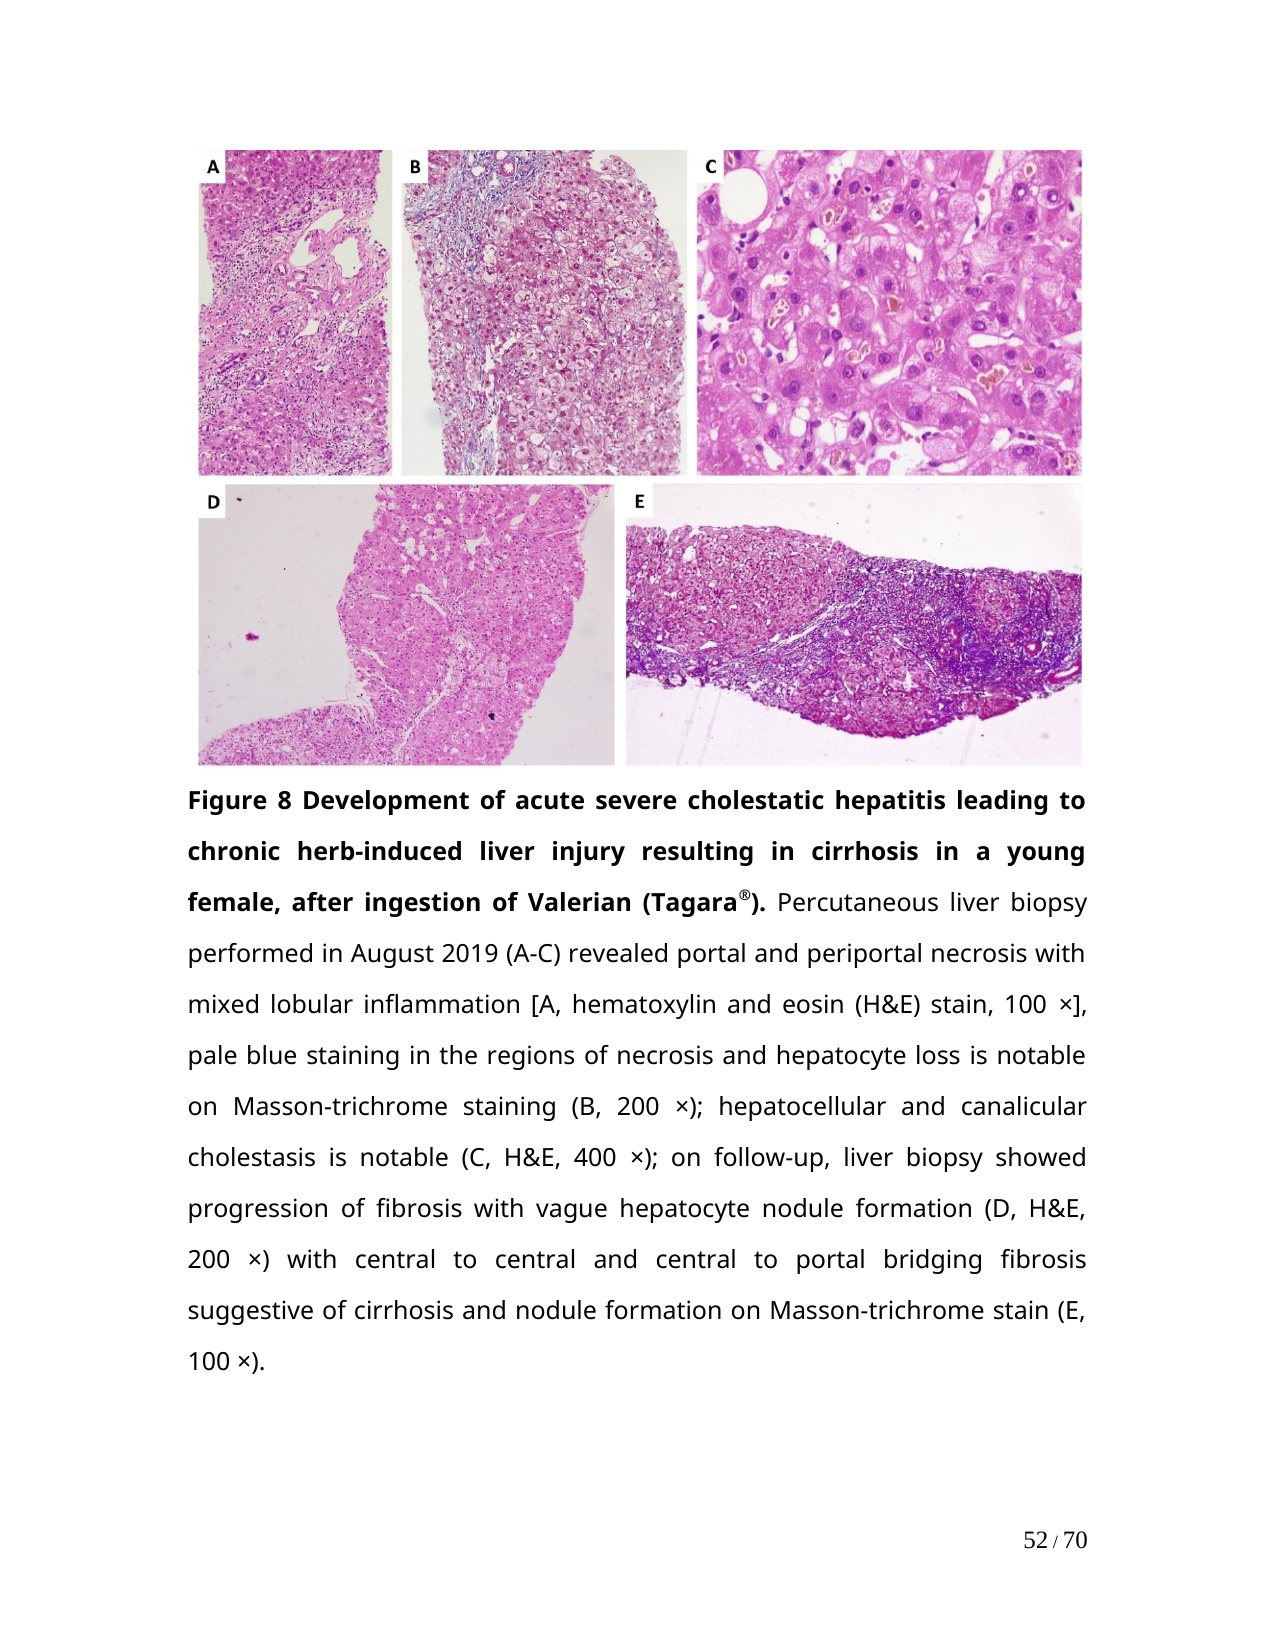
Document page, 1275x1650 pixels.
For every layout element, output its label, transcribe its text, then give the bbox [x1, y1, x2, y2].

text Figure 8 Development of acute severe cholestatic hepatitis leading to chronic herb-induced liver injury resulting in cirrhosis in a young female, after ingestion of Valerian (Tagara®). Percutaneous liver biopsy performed in August 2019 (A-C) revealed portal and periportal necrosis with mixed lobular inflammation [A, hematoxylin and eosin (H&E) stain, 100 ×], pale blue staining in the regions of necrosis and hepatocyte loss is notable on Masson-trichrome staining (B, 200 ×); hepatocellular and canalicular cholestasis is notable (C, H&E, 400 ×); on follow-up, liver biopsy showed progression of fibrosis with vague hepatocyte nodule formation (D, H&E, 200 ×) with central to central and central to portal bridging fibrosis suggestive of cirrhosis and nodule formation on Masson-trichrome stain (E, 100 ×). [187, 783, 1087, 1378]
picture [187, 150, 1084, 769]
